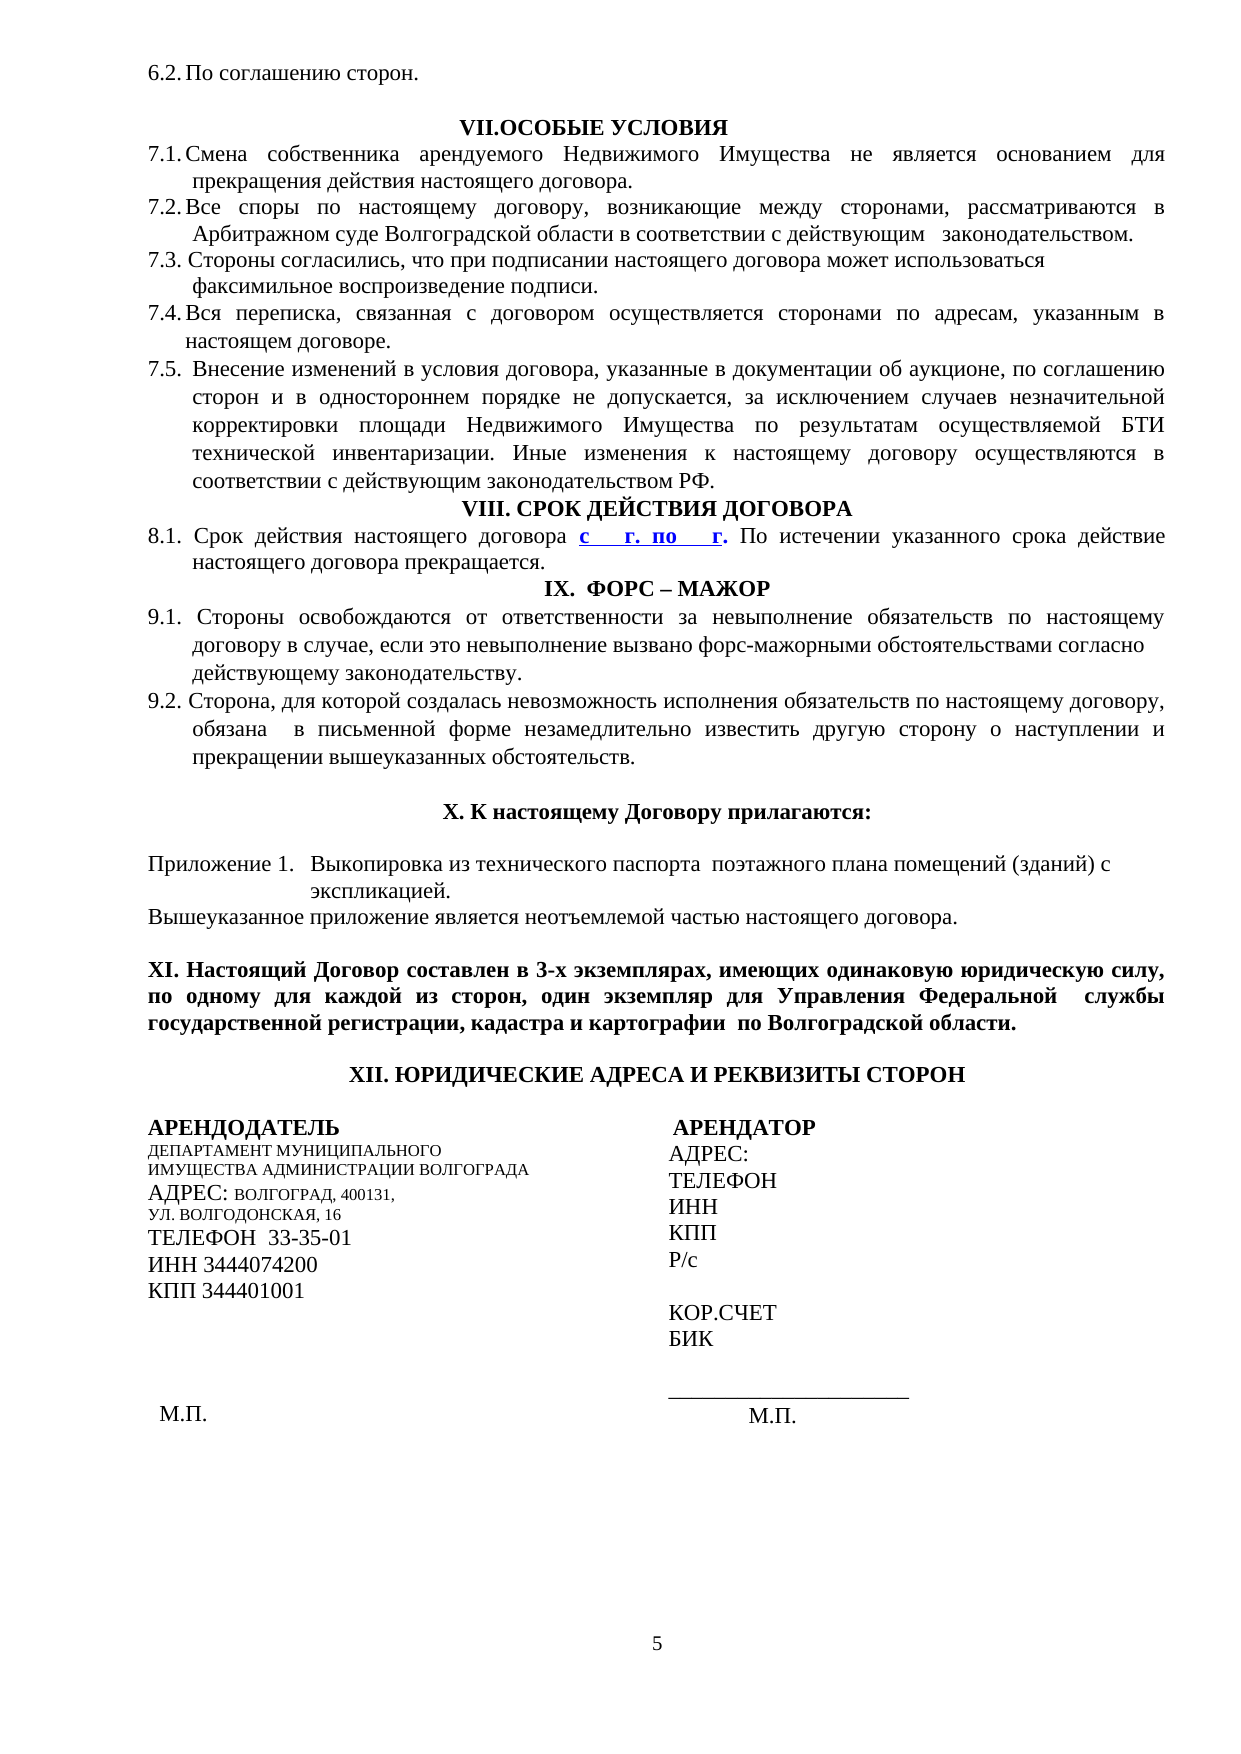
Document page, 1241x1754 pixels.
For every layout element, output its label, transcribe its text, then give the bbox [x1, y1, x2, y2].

list Смена собственника арендуемого Недвижимого Имущества не является основанием для прекращения действия настоящего договора. [148, 141, 1166, 193]
text X. К настоящему Договору прилагаются: [148, 798, 1166, 824]
text 7.3. Стороны согласились, что при подписании настоящего договора может использоваться [148, 246, 1166, 272]
text действующему законодательству. [148, 659, 1166, 685]
text XI. Настоящий Договор составлен в 3-х экземплярах, имеющих одинаковую юридическую силу, по одному для каждой из сторон, один экземпляр для Управления Федеральной службы государственной регистрации, кадастра и картографии по Волгоградской области. [148, 956, 1166, 1035]
text 7.5. Внесение изменений в условия договора, указанные в документации об аукционе, по соглашению сторон и в одностороннем порядке не допускается, за исключением случаев незначительной корректировки площади Недвижимого Имущества по результатам осуществляемой БТИ технической инвентаризации. Иные изменения к настоящему договору осуществляются в соответствии с действующим законодательством РФ. [148, 355, 1166, 494]
text ХII. ЮРИДИЧЕСКИЕ АДРЕСА И РЕКВИЗИТЫ СТОРОН [148, 1061, 1166, 1088]
text экспликацией. [148, 877, 1166, 903]
table_header Департамент муниципального имущества администрации Волгограда Адрес: Волгоград, 400131, ул. Волгодонская, 16 Телефон 33-35-01 ИНН 3444074200 КПП 344401001 М.П. [136, 1140, 657, 1428]
list По соглашению сторон. [148, 59, 1166, 85]
text 8.1. Срок действия настоящего договора с г. по г. По истечении указанного срока действие настоящего договора прекращается. [148, 522, 1166, 574]
text факсимильное воспроизведение подписи. [148, 272, 1166, 299]
text VIII. СРОК ДЕЙСТВИЯ ДОГОВОРА [148, 496, 1166, 522]
text 9.1. Стороны освобождаются от ответственности за невыполнение обязательств по настоящему договору в случае, если это невыполнение вызвано форс-мажорными обстоятельствами согласно [148, 603, 1166, 657]
list Вся переписка, связанная с договором осуществляется сторонами по адресам, указанным в настоящем договоре. [148, 299, 1166, 353]
text IX. Форс – мажор [148, 574, 1166, 601]
text Вышеуказанное приложение является неотъемлемой частью настоящего договора. [148, 903, 1166, 929]
list Все споры по настоящему договору, возникающие между сторонами, рассматриваются в Арбитражном суде Волгоградской области в соответствии с действующим законодательством. [148, 193, 1166, 246]
text АРЕНДОДАТЕЛЬ АРЕНДАТОР [148, 1114, 1166, 1140]
table_header Адрес: Телефон ИНН КПП Р/с Кор.счет БИК _____________________ М.П. [657, 1140, 1178, 1428]
text 9.2. Сторона, для которой создалась невозможность исполнения обязательств по настоящему договору, обязана в письменной форме незамедлительно известить другую сторону о наступлении и прекращении вышеуказанных обстоятельств. [148, 687, 1166, 770]
text VII.ОСОБЫЕ УСЛОВИЯ [373, 114, 1166, 141]
text Приложение 1. Выкопировка из технического паспорта поэтажного плана помещений (зданий) с [148, 851, 1166, 877]
